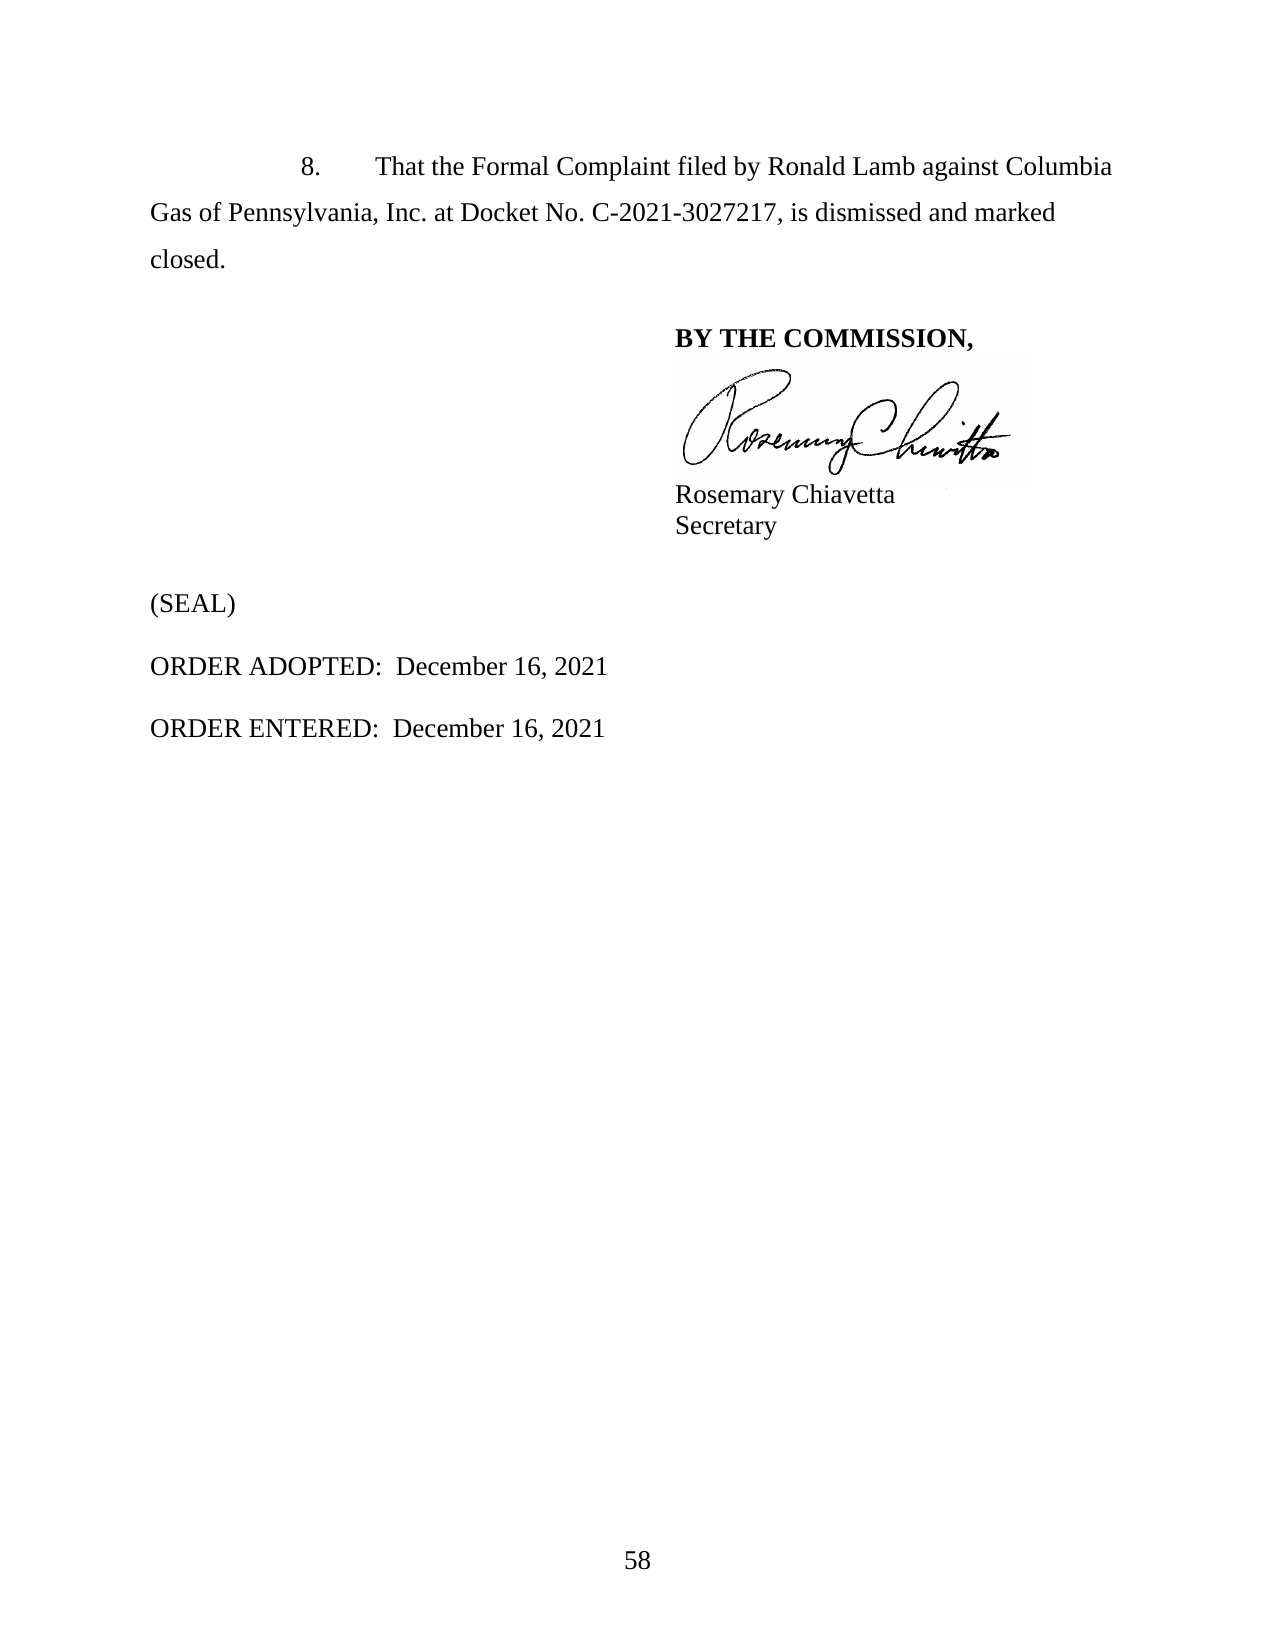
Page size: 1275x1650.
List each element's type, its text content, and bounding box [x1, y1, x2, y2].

text Rosemary Chiavetta [675, 478, 1125, 509]
text 8. That the Formal Complaint filed by Ronald Lamb against Columbia Gas of Pennsylvania, Inc. at Docket No. C-2021-3027217, is dismissed and marked closed. [150, 150, 1125, 274]
picture [671, 351, 1033, 489]
text (SEAL) [150, 587, 1125, 618]
text ORDER ENTERED: December 16, 2021 [150, 712, 1125, 743]
text ORDER ADOPTED: December 16, 2021 [150, 649, 1125, 681]
text BY THE COMMISSION, [675, 323, 1125, 354]
text Secretary [675, 509, 1125, 541]
